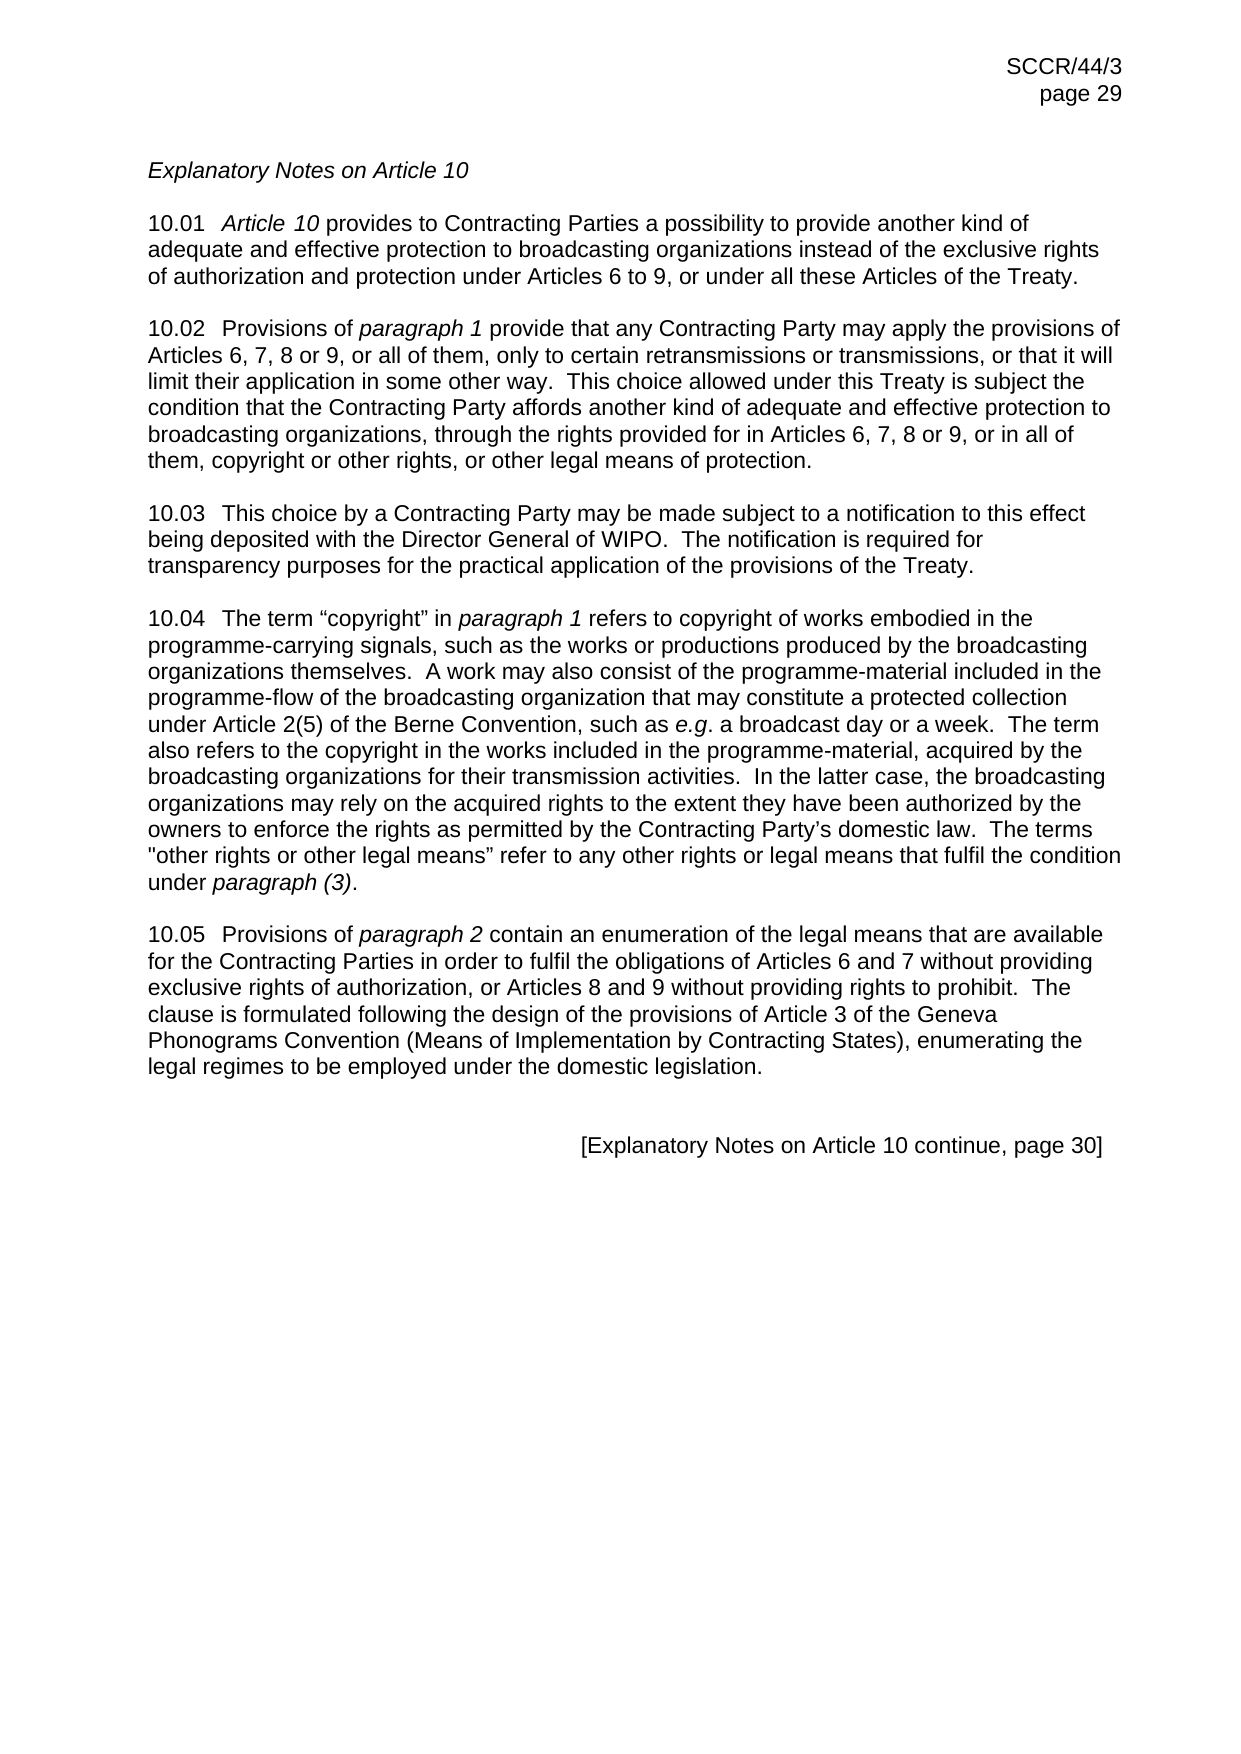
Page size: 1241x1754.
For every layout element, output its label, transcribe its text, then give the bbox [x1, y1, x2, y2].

text 10.05 Provisions of paragraph 2 contain an enumeration of the legal means that are available for the Contracting Parties in order to fulfil the obligations of Articles 6 and 7 without providing exclusive rights of authorization, or Articles 8 and 9 without providing rights to prohibit. The clause is formulated following the design of the provisions of Article 3 of the Geneva Phonograms Convention (Means of Implementation by Contracting States), enumerating the legal regimes to be employed under the domestic legislation. [148, 921, 1122, 1079]
text Explanatory Notes on Article 10 [148, 157, 1122, 183]
text 10.02 Provisions of paragraph 1 provide that any Contracting Party may apply the provisions of Articles 6, 7, 8 or 9, or all of them, only to certain retransmissions or transmissions, or that it will limit their application in some other way. This choice allowed under this Treaty is subject the condition that the Contracting Party affords another kind of adequate and effective protection to broadcasting organizations, through the rights provided for in Articles 6, 7, 8 or 9, or in all of them, copyright or other rights, or other legal means of protection. [148, 315, 1122, 473]
text 10.01 Article 10 provides to Contracting Parties a possibility to provide another kind of adequate and effective protection to broadcasting organizations instead of the exclusive rights of authorization and protection under Articles 6 to 9, or under all these Articles of the Treaty. [148, 210, 1122, 289]
text 10.04 The term “copyright” in paragraph 1 refers to copyright of works embodied in the programme-carrying signals, such as the works or productions produced by the broadcasting organizations themselves. A work may also consist of the programme-material included in the programme-flow of the broadcasting organization that may constitute a protected collection under Article 2(5) of the Berne Convention, such as e.g. a broadcast day or a week. The term also refers to the copyright in the works included in the programme-material, acquired by the broadcasting organizations for their transmission activities. In the latter case, the broadcasting organizations may rely on the acquired rights to the extent they have been authorized by the owners to enforce the rights as permitted by the Contracting Party’s domestic law. The terms "other rights or other legal means” refer to any other rights or legal means that fulfil the condition under paragraph (3). [148, 605, 1122, 895]
text 10.03 This choice by a Contracting Party may be made subject to a notification to this effect being deposited with the Director General of WIPO. The notification is required for transparency purposes for the practical application of the provisions of the Treaty. [148, 500, 1122, 579]
text [Explanatory Notes on Article 10 continue, page 30] [561, 1132, 1122, 1159]
